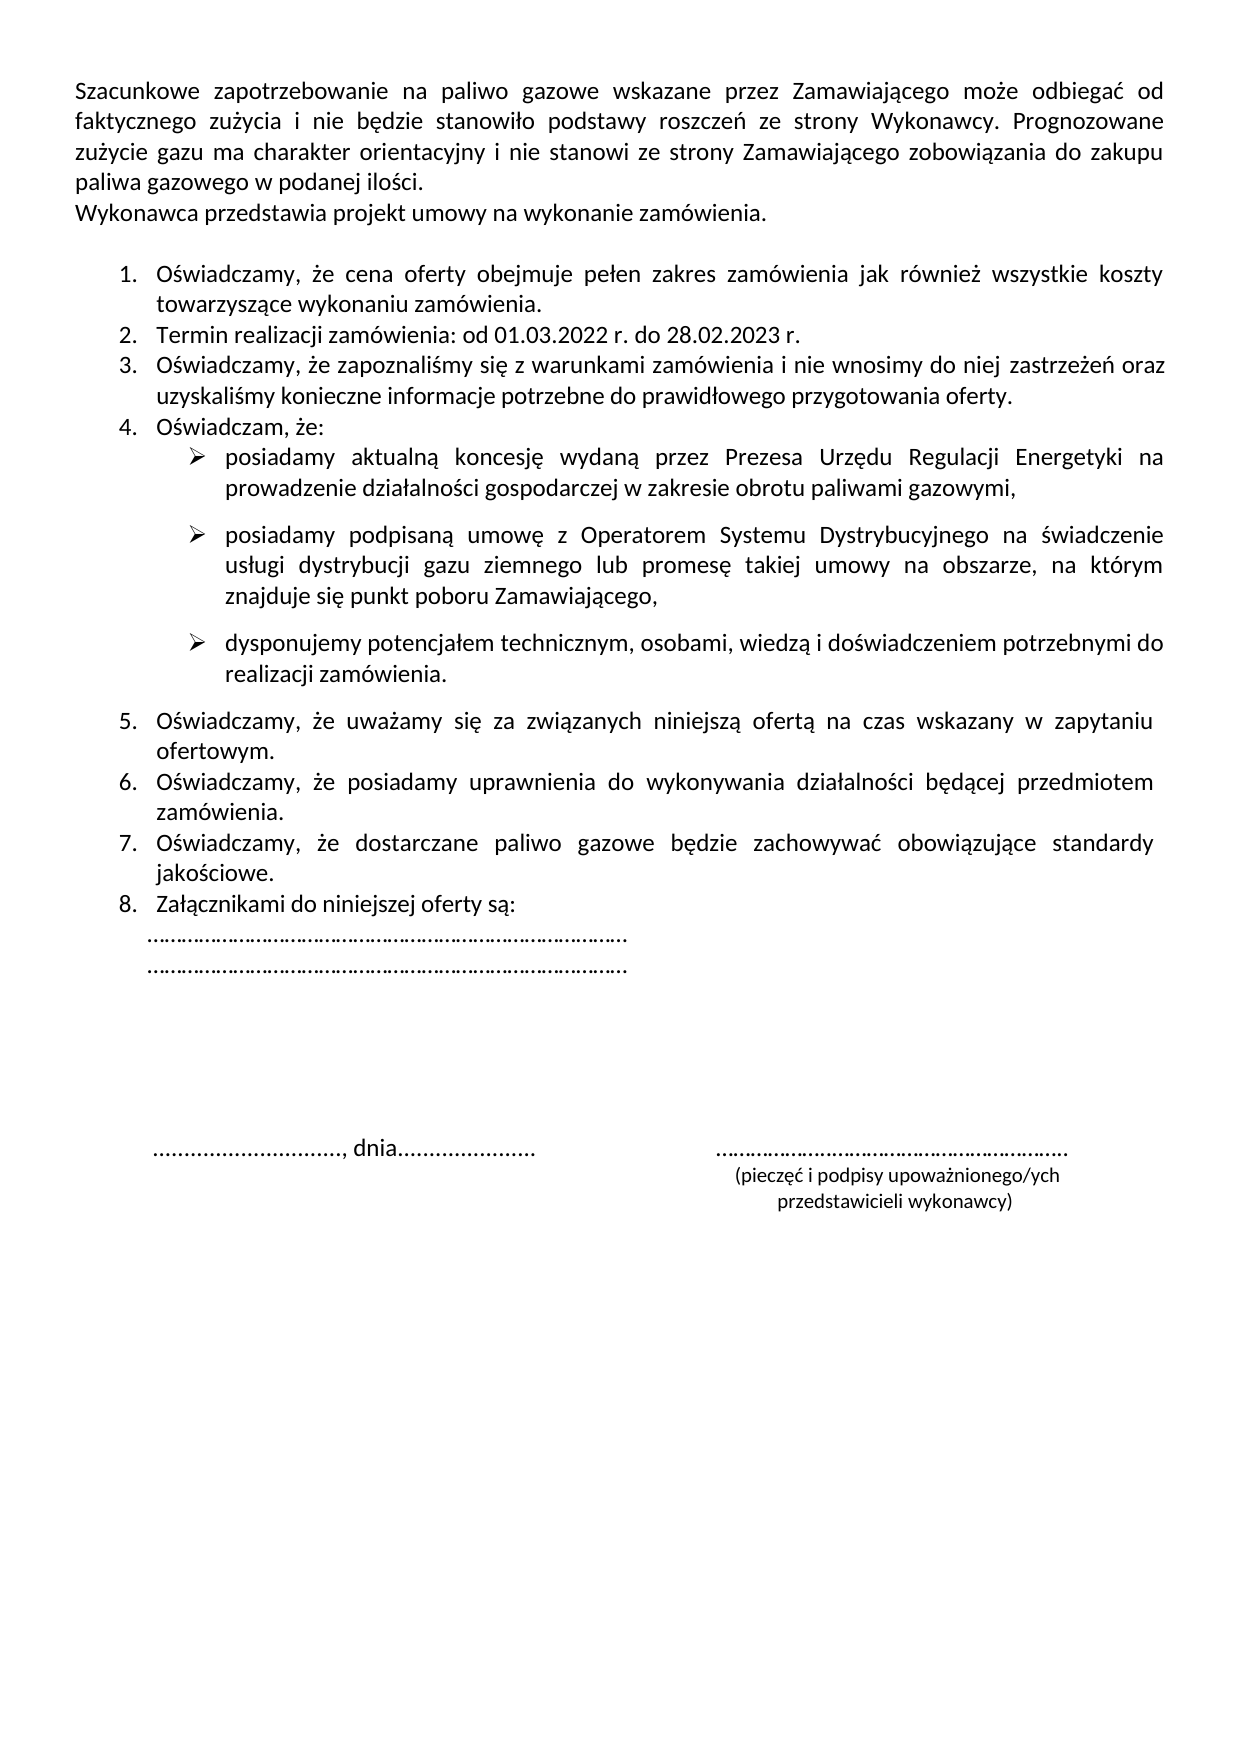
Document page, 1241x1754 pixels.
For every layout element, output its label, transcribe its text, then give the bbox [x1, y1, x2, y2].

list Oświadczamy, że dostarczane paliwo gazowe będzie zachowywać obowiązujące standardy jakościowe. [119, 827, 1155, 888]
list posiadamy podpisaną umowę z Operatorem Systemu Dystrybucyjnego na świadczenie usługi dystrybucji gazu ziemnego lub promesę takiej umowy na obszarze, na którym znajduje się punkt poboru Zamawiającego, [187, 519, 1165, 611]
list Wykonawca przedstawia projekt umowy na wykonanie zamówienia. [75, 197, 1165, 228]
list Oświadczam, że: [119, 411, 1165, 441]
list Oświadczamy, że zapoznaliśmy się z warunkami zamówienia i nie wnosimy do niej zastrzeżeń oraz uzyskaliśmy konieczne informacje potrzebne do prawidłowego przygotowania oferty. [119, 350, 1165, 411]
list dysponujemy potencjałem technicznym, osobami, wiedzą i doświadczeniem potrzebnymi do realizacji zamówienia. [187, 627, 1165, 688]
list Oświadczamy, że posiadamy uprawnienia do wykonywania działalności będącej przedmiotem zamówienia. [119, 766, 1155, 827]
list posiadamy aktualną koncesję wydaną przez Prezesa Urzędu Regulacji Energetyki na prowadzenie działalności gospodarczej w zakresie obrotu paliwami gazowymi, [187, 441, 1165, 502]
list Oświadczamy, że cena oferty obejmuje pełen zakres zamówienia jak również wszystkie koszty towarzyszące wykonaniu zamówienia. [119, 258, 1165, 319]
list Szacunkowe zapotrzebowanie na paliwo gazowe wskazane przez Zamawiającego może odbiegać od faktycznego zużycia i nie będzie stanowiło podstawy roszczeń ze strony Wykonawcy. Prognozowane zużycie gazu ma charakter orientacyjny i nie stanowi ze strony Zamawiającego zobowiązania do zakupu paliwa gazowego w podanej ilości. [75, 75, 1165, 197]
text przedstawicieli wykonawcy) [517, 1188, 1165, 1213]
text .............................., dnia...................... ………………..………………………………….. [112, 1132, 1165, 1163]
list Załącznikami do niniejszej oferty są: [119, 888, 1155, 918]
text ………………………………………………………………………… [75, 918, 1168, 949]
list Oświadczamy, że uważamy się za związanych niniejszą ofertą na czas wskazany w zapytaniu ofertowym. [119, 705, 1155, 766]
text ………………………………………………………………………… [75, 949, 1168, 979]
list Termin realizacji zamówienia: od 01.03.2022 r. do 28.02.2023 r. [119, 319, 1165, 350]
text (pieczęć i podpisy upoważnionego/ych [517, 1163, 1165, 1188]
